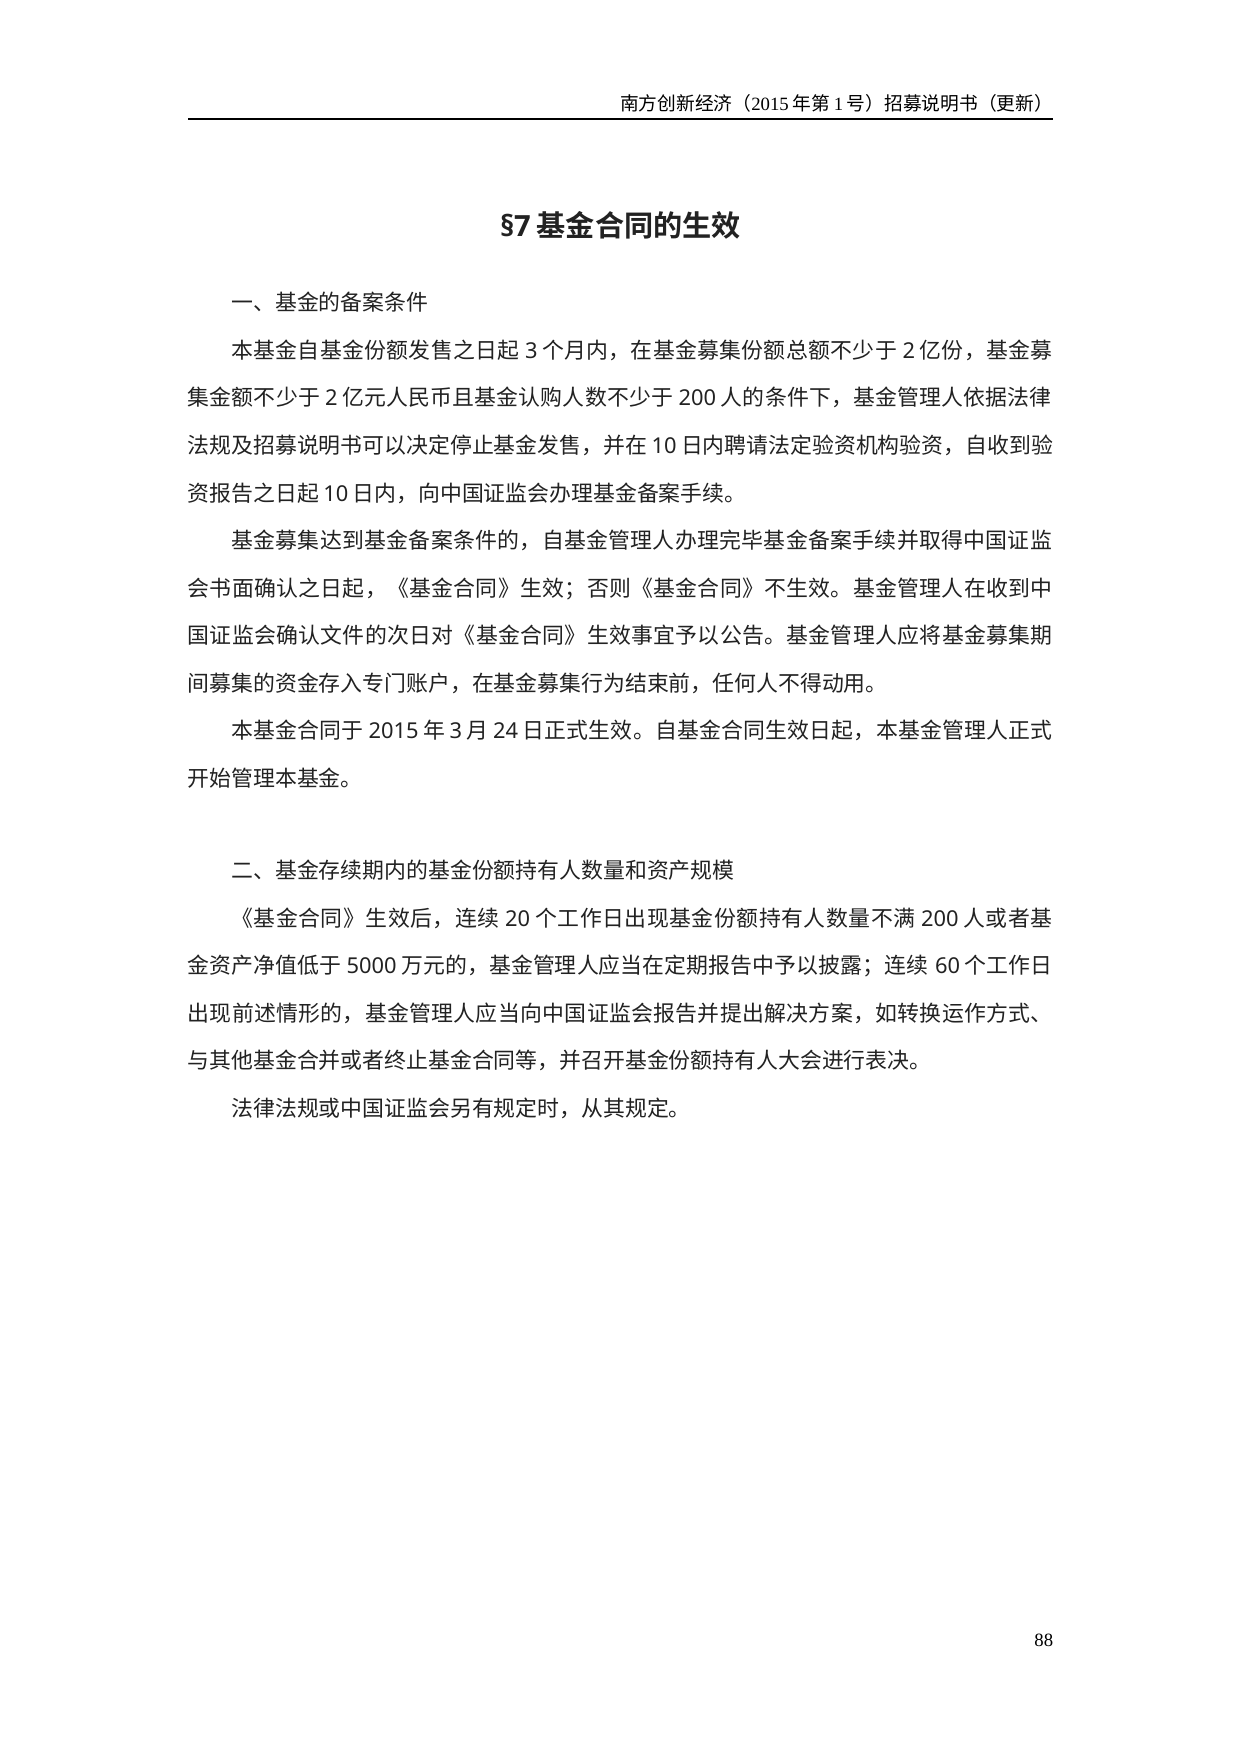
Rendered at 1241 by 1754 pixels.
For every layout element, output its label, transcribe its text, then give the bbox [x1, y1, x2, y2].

text 本基金合同于2015年3月24日正式生效。自基金合同生效日起，本基金管理人正式开始管理本基金。 [187, 713, 1053, 792]
text 二、基金存续期内的基金份额持有人数量和资产规模 [187, 853, 1053, 885]
text 本基金自基金份额发售之日起3个月内，在基金募集份额总额不少于2亿份，基金募集金额不少于2亿元人民币且基金认购人数不少于200人的条件下，基金管理人依据法律法规及招募说明书可以决定停止基金发售，并在10日内聘请法定验资机构验资，自收到验资报告之日起10日内，向中国证监会办理基金备案手续。 [187, 333, 1053, 507]
text 基金募集达到基金备案条件的，自基金管理人办理完毕基金备案手续并取得中国证监会书面确认之日起，《基金合同》生效；否则《基金合同》不生效。基金管理人在收到中国证监会确认文件的次日对《基金合同》生效事宜予以公告。基金管理人应将基金募集期间募集的资金存入专门账户，在基金募集行为结束前，任何人不得动用。 [187, 523, 1053, 697]
text 法律法规或中国证监会另有规定时，从其规定。 [187, 1091, 1053, 1122]
text §7基金合同的生效 [187, 191, 1053, 256]
text 一、基金的备案条件 [187, 285, 1053, 317]
text 《基金合同》生效后，连续20个工作日出现基金份额持有人数量不满200人或者基金资产净值低于5000万元的，基金管理人应当在定期报告中予以披露；连续60个工作日出现前述情形的，基金管理人应当向中国证监会报告并提出解决方案，如转换运作方式、与其他基金合并或者终止基金合同等，并召开基金份额持有人大会进行表决。 [187, 901, 1053, 1075]
